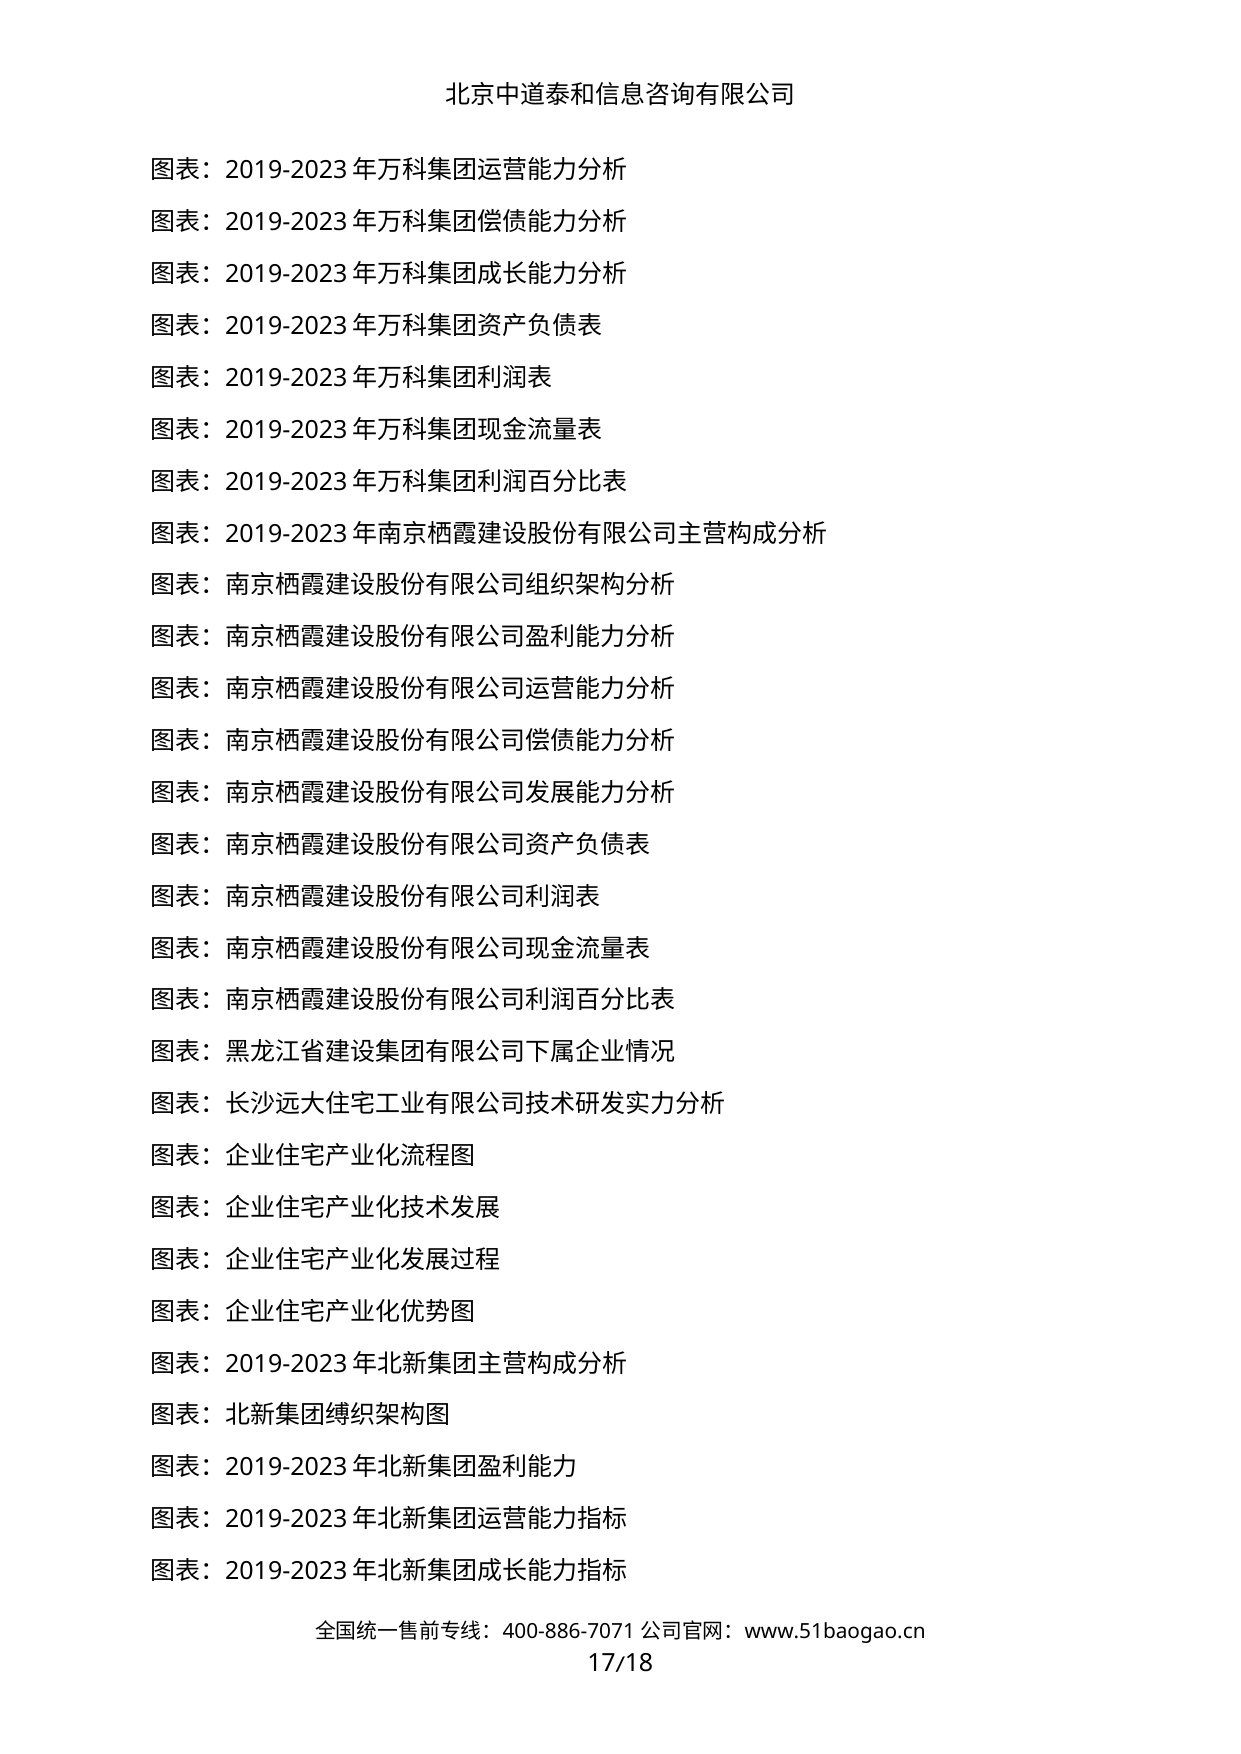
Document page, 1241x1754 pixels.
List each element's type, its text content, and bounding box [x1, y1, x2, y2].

text 图表：黑龙江省建设集团有限公司下属企业情况 [150, 1032, 1090, 1068]
text 图表：企业住宅产业化优势图 [150, 1291, 1090, 1327]
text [150, 1551, 1090, 1587]
text 图表：2019-2023年万科集团运营能力分析 [150, 150, 1090, 186]
text 图表：南京栖霞建设股份有限公司组织架构分析 [150, 565, 1090, 601]
text 图表：南京栖霞建设股份有限公司利润表 [150, 876, 1090, 912]
text 图表：南京栖霞建设股份有限公司发展能力分析 [150, 772, 1090, 809]
text 图表：企业住宅产业化发展过程 [150, 1239, 1090, 1276]
text 图表：南京栖霞建设股份有限公司运营能力分析 [150, 669, 1090, 705]
text 图表：2019-2023年北新集团运营能力指标 [150, 1499, 1090, 1535]
text 图表：南京栖霞建设股份有限公司利润百分比表 [150, 980, 1090, 1016]
text 图表：2019-2023年万科集团资产负债表 [150, 306, 1090, 342]
text 图表：2019-2023年万科集团偿债能力分析 [150, 202, 1090, 238]
text 图表：企业住宅产业化流程图 [150, 1136, 1090, 1172]
text 图表：南京栖霞建设股份有限公司资产负债表 [150, 824, 1090, 861]
text 图表：2019-2023年北新集团主营构成分析 [150, 1343, 1090, 1379]
text 图表：2019-2023年万科集团现金流量表 [150, 409, 1090, 446]
text 图表：南京栖霞建设股份有限公司偿债能力分析 [150, 721, 1090, 757]
text 图表：2019-2023年万科集团利润表 [150, 357, 1090, 394]
text 图表：2019-2023年北新集团盈利能力 [150, 1447, 1090, 1483]
text 图表：2019-2023年万科集团利润百分比表 [150, 461, 1090, 497]
text 图表：2019-2023年南京栖霞建设股份有限公司主营构成分析 [150, 513, 1090, 549]
text 图表：南京栖霞建设股份有限公司盈利能力分析 [150, 617, 1090, 653]
text 图表：企业住宅产业化技术发展 [150, 1187, 1090, 1224]
text 图表：2019-2023年万科集团成长能力分析 [150, 254, 1090, 290]
text 图表：北新集团缚织架构图 [150, 1395, 1090, 1431]
text 图表：南京栖霞建设股份有限公司现金流量表 [150, 928, 1090, 964]
text 图表：长沙远大住宅工业有限公司技术研发实力分析 [150, 1084, 1090, 1120]
